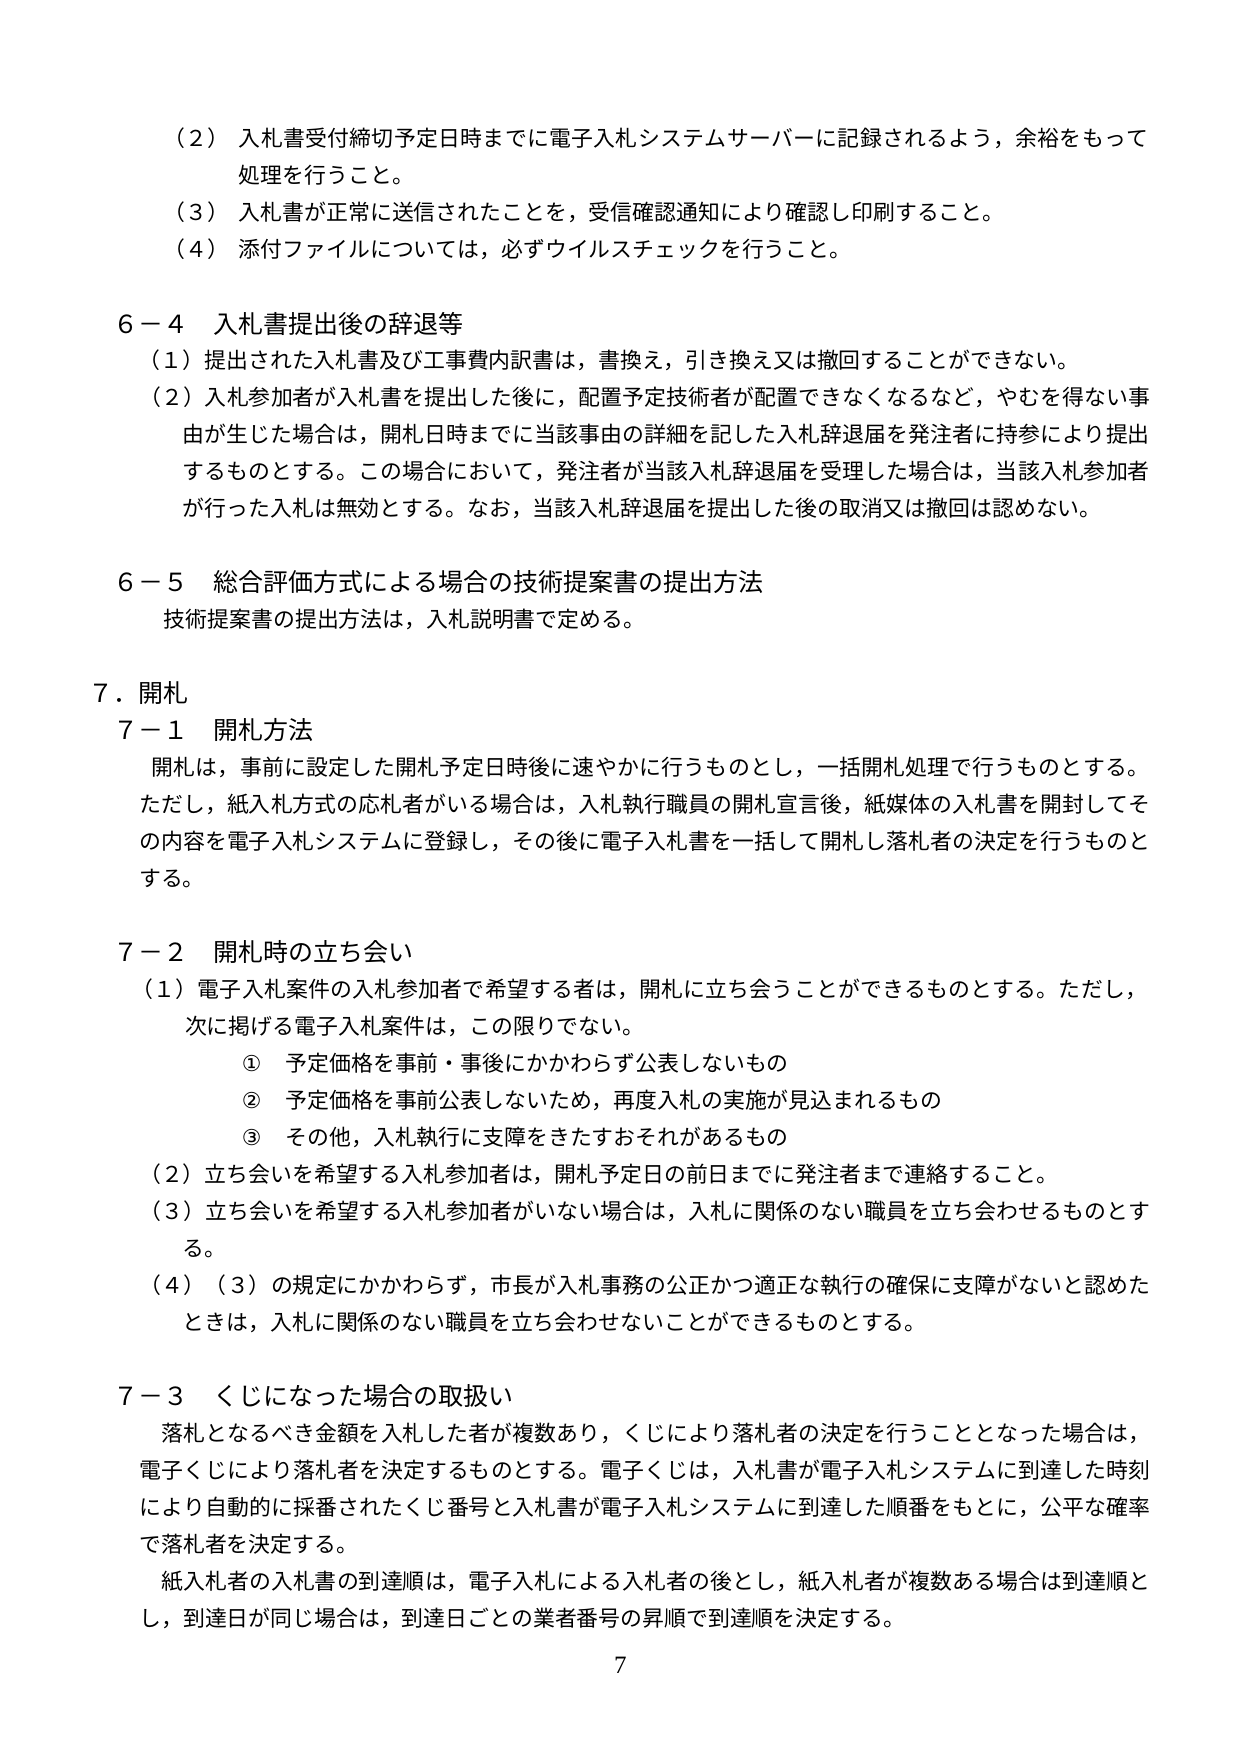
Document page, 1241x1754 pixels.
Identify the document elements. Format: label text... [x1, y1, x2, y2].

list その他，入札執行に支障をきたすおそれがあるもの [242, 1117, 1152, 1154]
text （２）入札参加者が入札書を提出した後に，配置予定技術者が配置できなくなるなど，やむを得ない事由が生じた場合は，開札日時までに当該事由の詳細を記した入札辞退届を発注者に持参により提出するものとする。この場合において，発注者が当該入札辞退届を受理した場合は，当該入札参加者が行った入札は無効とする。なお，当該入札辞退届を提出した後の取消又は撤回は認めない。 [139, 378, 1152, 526]
text 落札となるべき金額を入札した者が複数あり，くじにより落札者の決定を行うこととなった場合は，電子くじにより落札者を決定するものとする。電子くじは，入札書が電子入札システムに到達した時刻により自動的に採番されたくじ番号と入札書が電子入札システムに到達した順番をもとに，公平な確率で落札者を決定する。 [139, 1413, 1152, 1561]
subtitle ６－５ 総合評価方式による場合の技術提案書の提出方法 [114, 563, 1152, 599]
subtitle ７－３ くじになった場合の取扱い [114, 1376, 1152, 1413]
subtitle ７．開札 [89, 673, 1152, 711]
list 入札書受付締切予定日時までに電子入札システムサーバーに記録されるよう，余裕をもって処理を行うこと。 [164, 119, 1152, 193]
text （１）電子入札案件の入札参加者で希望する者は，開札に立ち会うことができるものとする。ただし，次に掲げる電子入札案件は，この限りでない。 [119, 969, 1152, 1043]
text （１）提出された入札書及び工事費内訳書は，書換え，引き換え又は撤回することができない。 [139, 341, 1152, 378]
subtitle ７－２ 開札時の立ち会い [114, 932, 1152, 969]
text 開札は，事前に設定した開札予定日時後に速やかに行うものとし，一括開札処理で行うものとする。ただし，紙入札方式の応札者がいる場合は，入札執行職員の開札宣言後，紙媒体の入札書を開封してその内容を電子入札システムに登録し，その後に電子入札書を一括して開札し落札者の決定を行うものとする。 [139, 747, 1152, 895]
text （４）（３）の規定にかかわらず，市長が入札事務の公正かつ適正な執行の確保に支障がないと認めたときは，入札に関係のない職員を立ち会わせないことができるものとする。 [139, 1265, 1152, 1339]
text （２）立ち会いを希望する入札参加者は，開札予定日の前日までに発注者まで連絡すること。 [139, 1154, 1152, 1191]
text （３）立ち会いを希望する入札参加者がいない場合は，入札に関係のない職員を立ち会わせるものとする。 [139, 1191, 1152, 1265]
list 入札書が正常に送信されたことを，受信確認通知により確認し印刷すること。 [164, 193, 1152, 230]
subtitle ７－１ 開札方法 [114, 711, 1152, 747]
text 技術提案書の提出方法は，入札説明書で定める。 [89, 599, 1152, 637]
list 予定価格を事前・事後にかかわらず公表しないもの [242, 1043, 1152, 1080]
subtitle ６－４ 入札書提出後の辞退等 [114, 304, 1152, 341]
text 紙入札者の入札書の到達順は，電子入札による入札者の後とし，紙入札者が複数ある場合は到達順とし，到達日が同じ場合は，到達日ごとの業者番号の昇順で到達順を決定する。 [139, 1561, 1152, 1635]
list 予定価格を事前公表しないため，再度入札の実施が見込まれるもの [242, 1080, 1152, 1117]
list 添付ファイルについては，必ずウイルスチェックを行うこと。 [164, 230, 1152, 267]
